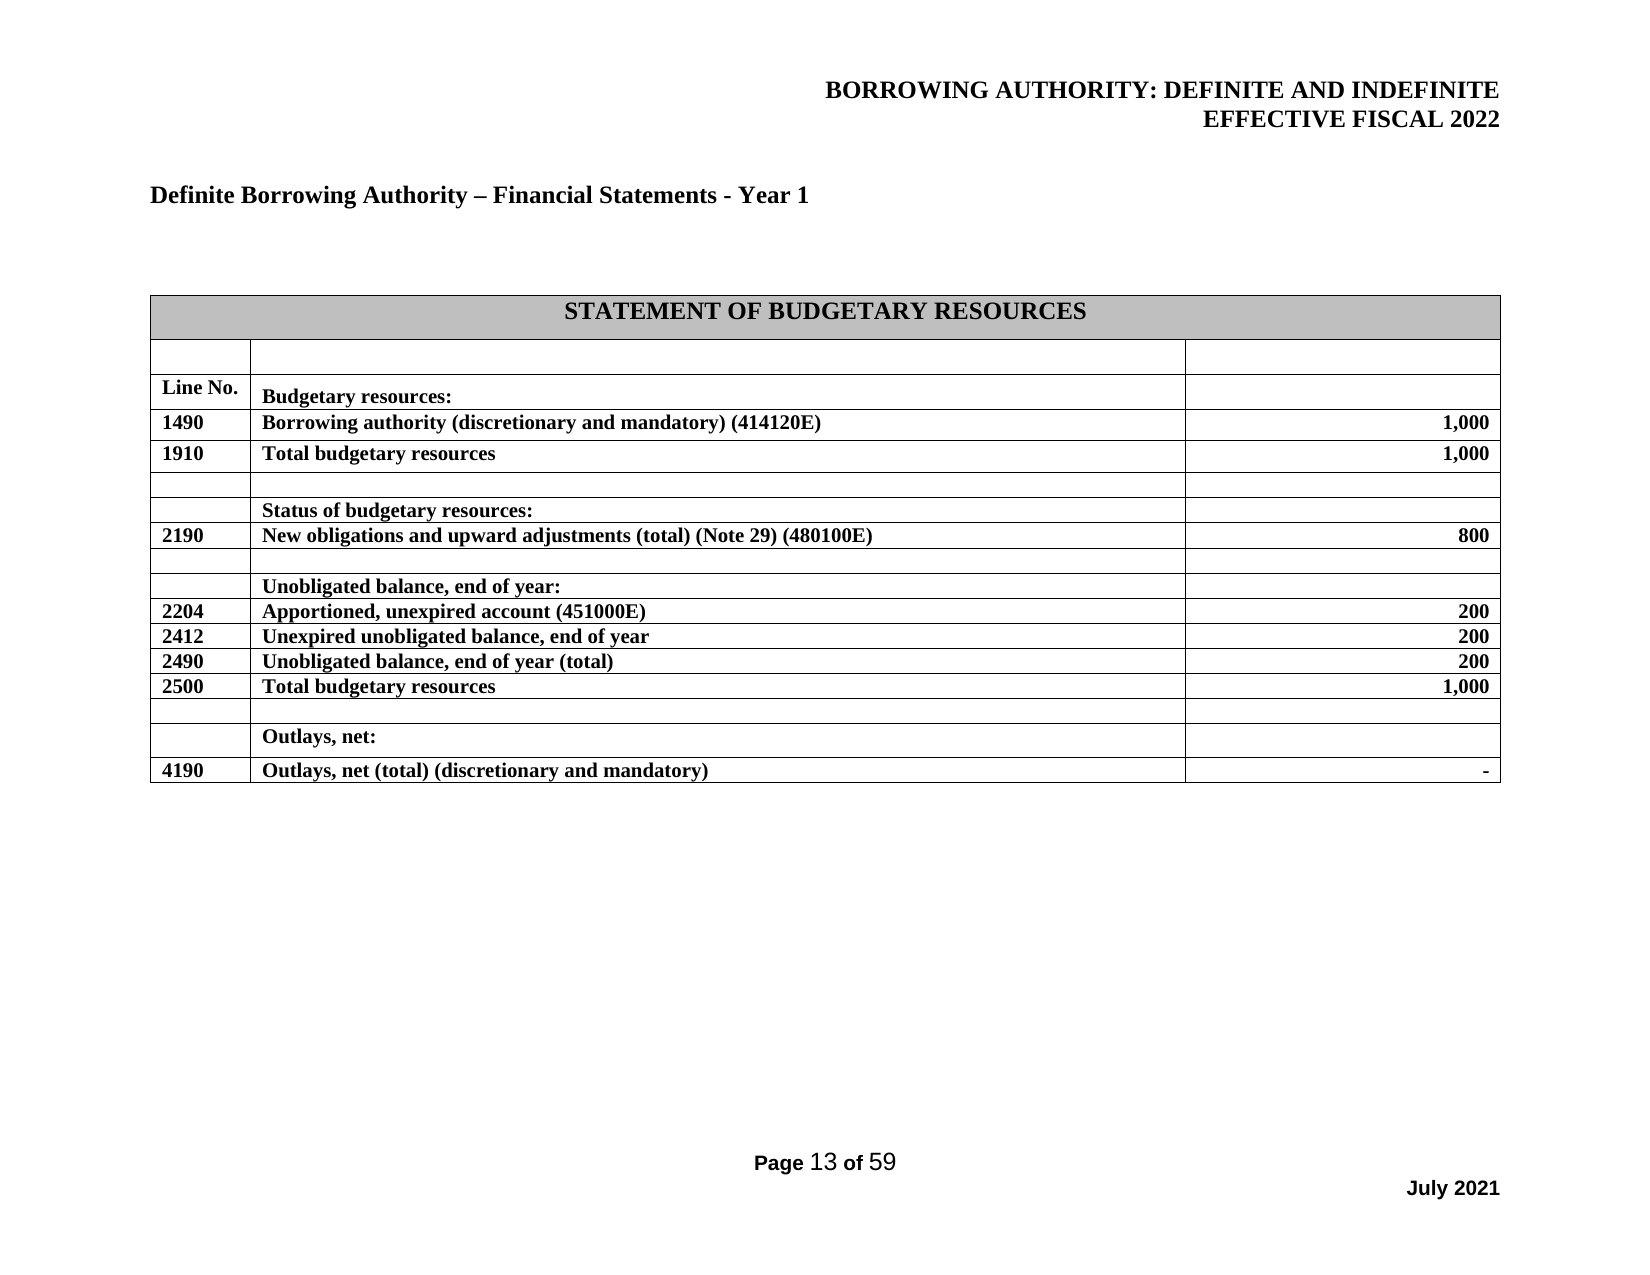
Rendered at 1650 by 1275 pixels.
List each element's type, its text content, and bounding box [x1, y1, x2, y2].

table_header STATEMENT OF BUDGETARY RESOURCES [151, 296, 1500, 339]
table_cell [151, 473, 250, 497]
table_cell Unobligated balance, end of year (total) [251, 649, 1185, 673]
table_cell [151, 340, 250, 374]
table_cell Outlays, net (total) (discretionary and mandatory) [251, 758, 1185, 782]
table_cell [1186, 699, 1500, 723]
table_cell - [1186, 758, 1500, 782]
table_cell [151, 498, 250, 522]
table_cell [251, 340, 1185, 374]
table_cell 2500 [151, 674, 250, 698]
table_cell [151, 549, 250, 572]
table_cell 200 [1186, 649, 1500, 673]
table_cell [1186, 574, 1500, 598]
table_cell Total budgetary resources [251, 674, 1185, 698]
table_cell Apportioned, unexpired account (451000E) [251, 599, 1185, 623]
table_cell Unexpired unobligated balance, end of year [251, 624, 1185, 648]
table_cell 200 [1186, 624, 1500, 648]
table_cell 2490 [151, 649, 250, 673]
table_cell [251, 699, 1185, 723]
table_cell Line No. [151, 375, 250, 408]
table_cell 2190 [151, 523, 250, 547]
table_cell 800 [1186, 523, 1500, 547]
table_cell 1490 [151, 410, 250, 440]
table_cell 1,000 [1186, 674, 1500, 698]
table_cell 1,000 [1186, 410, 1500, 440]
table_cell Status of budgetary resources: [251, 498, 1185, 522]
table_cell [251, 473, 1185, 497]
table_cell 1,000 [1186, 441, 1500, 472]
table_cell [151, 699, 250, 723]
table_cell 4190 [151, 758, 250, 782]
table_cell [1186, 498, 1500, 522]
table_cell Total budgetary resources [251, 441, 1185, 472]
table_cell [1186, 549, 1500, 572]
text Definite Borrowing Authority – Financial Statements - Year 1 [150, 180, 1500, 209]
table_cell 200 [1186, 599, 1500, 623]
table_cell 1910 [151, 441, 250, 472]
table_cell 2204 [151, 599, 250, 623]
table_cell Budgetary resources: [251, 375, 1185, 408]
table_cell [1186, 340, 1500, 374]
table_cell [1186, 375, 1500, 408]
table_cell Borrowing authority (discretionary and mandatory) (414120E) [251, 410, 1185, 440]
table_cell Outlays, net: [251, 724, 1185, 757]
table_cell [1186, 473, 1500, 497]
table_cell [1186, 724, 1500, 757]
table_cell Unobligated balance, end of year: [251, 574, 1185, 598]
table_cell [151, 724, 250, 757]
table_cell [251, 549, 1185, 572]
table_cell 2412 [151, 624, 250, 648]
table_cell [151, 574, 250, 598]
table_cell New obligations and upward adjustments (total) (Note 29) (480100E) [251, 523, 1185, 547]
